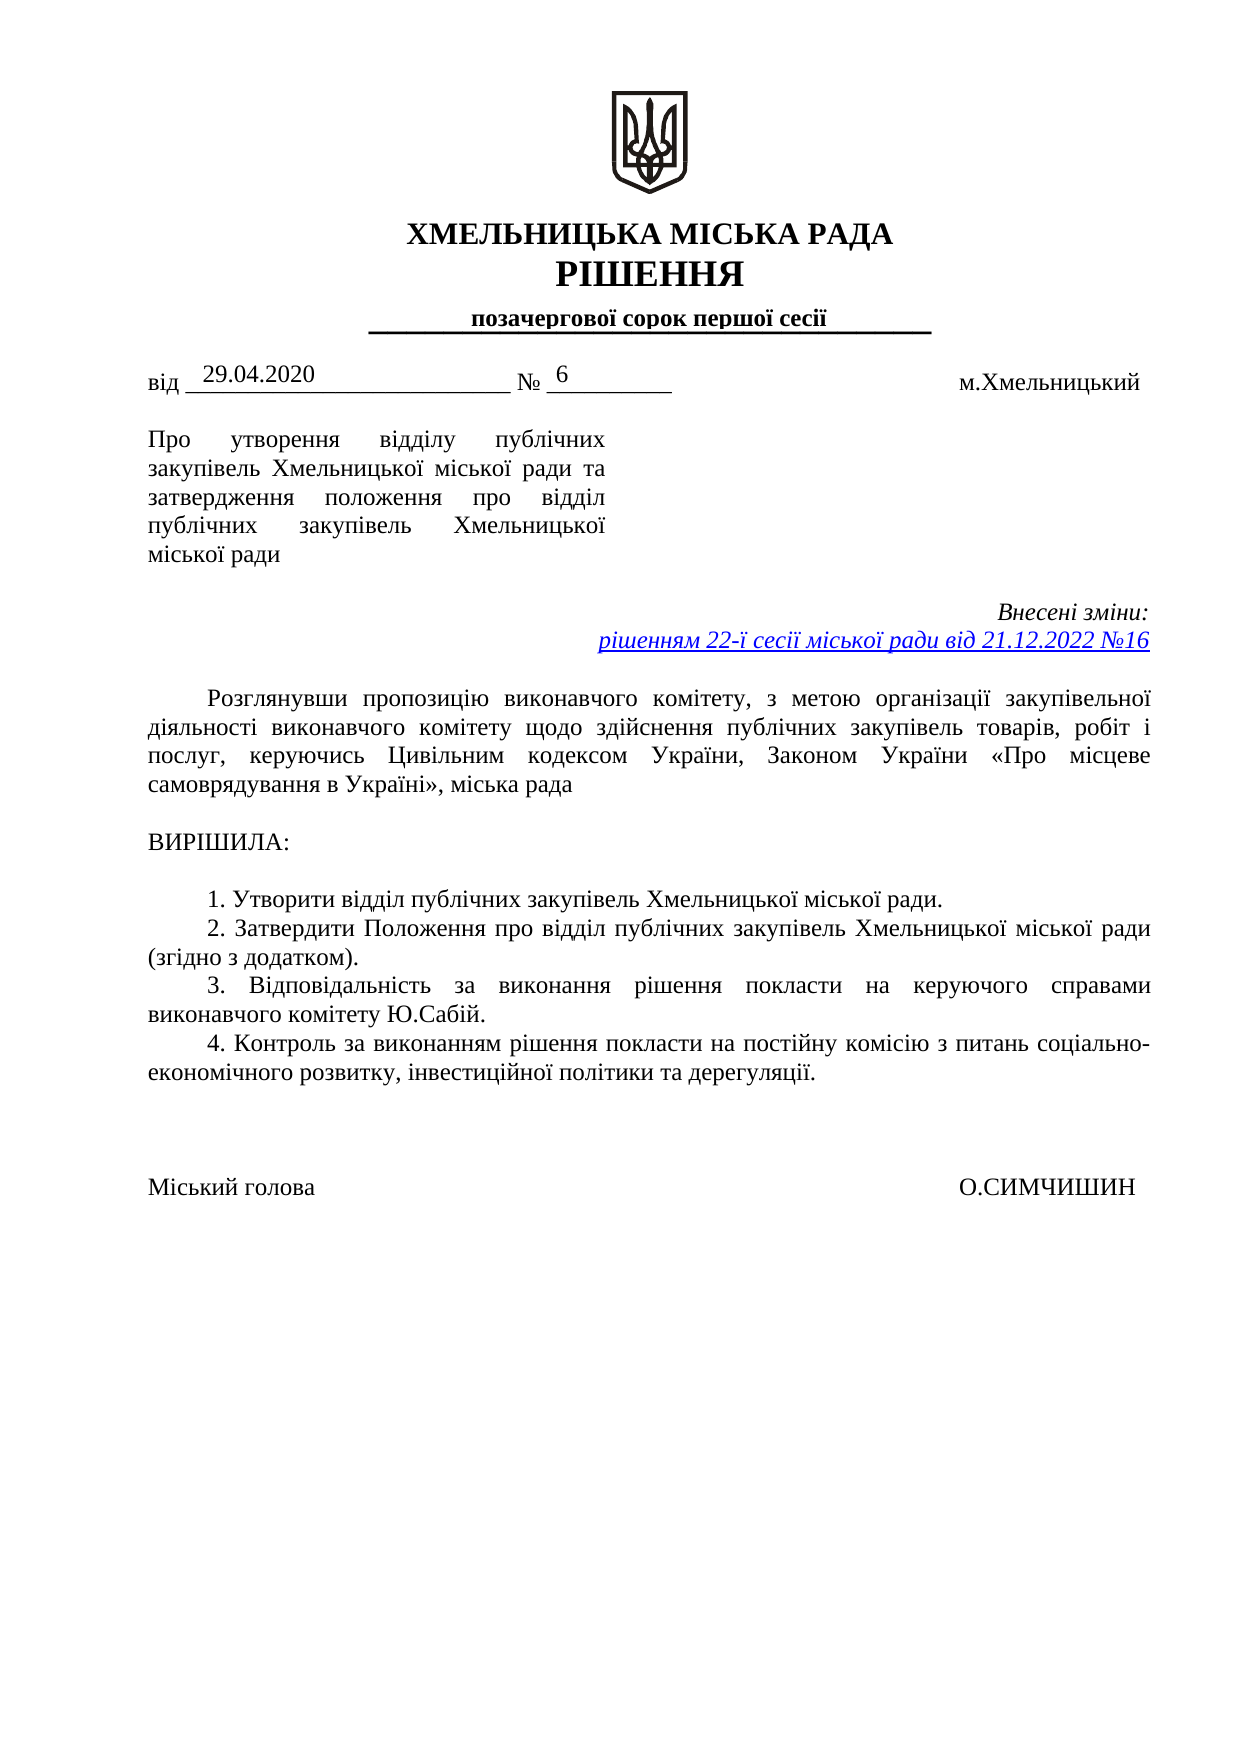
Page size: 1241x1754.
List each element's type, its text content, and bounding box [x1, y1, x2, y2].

text РІШЕННЯ [148, 252, 1152, 295]
list 4. Контроль за виконанням рішення покласти на постійну комісію з питань соціально-економічного розвитку, інвестиційної політики та дерегуляції. [148, 1028, 1152, 1085]
text Розглянувши пропозицію виконавчого комітету, з метою організації закупівельної діяльності виконавчого комітету щодо здійснення публічних закупівель товарів, робіт і послуг, керуючись Цивільним кодексом України, Законом України «Про місцеве самоврядування в Україні», міська рада [148, 683, 1152, 798]
list 3. Відповідальність за виконання рішення покласти на керуючого справами виконавчого комітету Ю.Сабій. [148, 970, 1152, 1028]
text Про утворення відділу публічних закупівель Хмельницької міської ради та затвердження положення про відділ публічних закупівель Хмельницької міської ради [148, 424, 606, 568]
text від __________________________ № __________ м.Хмельницький [148, 367, 1152, 395]
text рішенням 22-ї сесії міської ради від 21.12.2022 №16 [148, 625, 1152, 654]
text 1. Утворити відділ публічних закупівель Хмельницької міської ради. [148, 884, 1152, 913]
text ХМЕЛЬНИЦЬКА МІСЬКА РАДА [148, 216, 1152, 252]
text Міський голова О.СИМЧИШИН [148, 1172, 1152, 1200]
text ______________________________ [148, 295, 1152, 338]
text 2. Затвердити Положення про відділ публічних закупівель Хмельницької міської ради (згідно з додатком). [148, 913, 1152, 970]
text Внесені зміни: [148, 597, 1152, 625]
text ВИРІШИЛА: [148, 827, 1152, 855]
